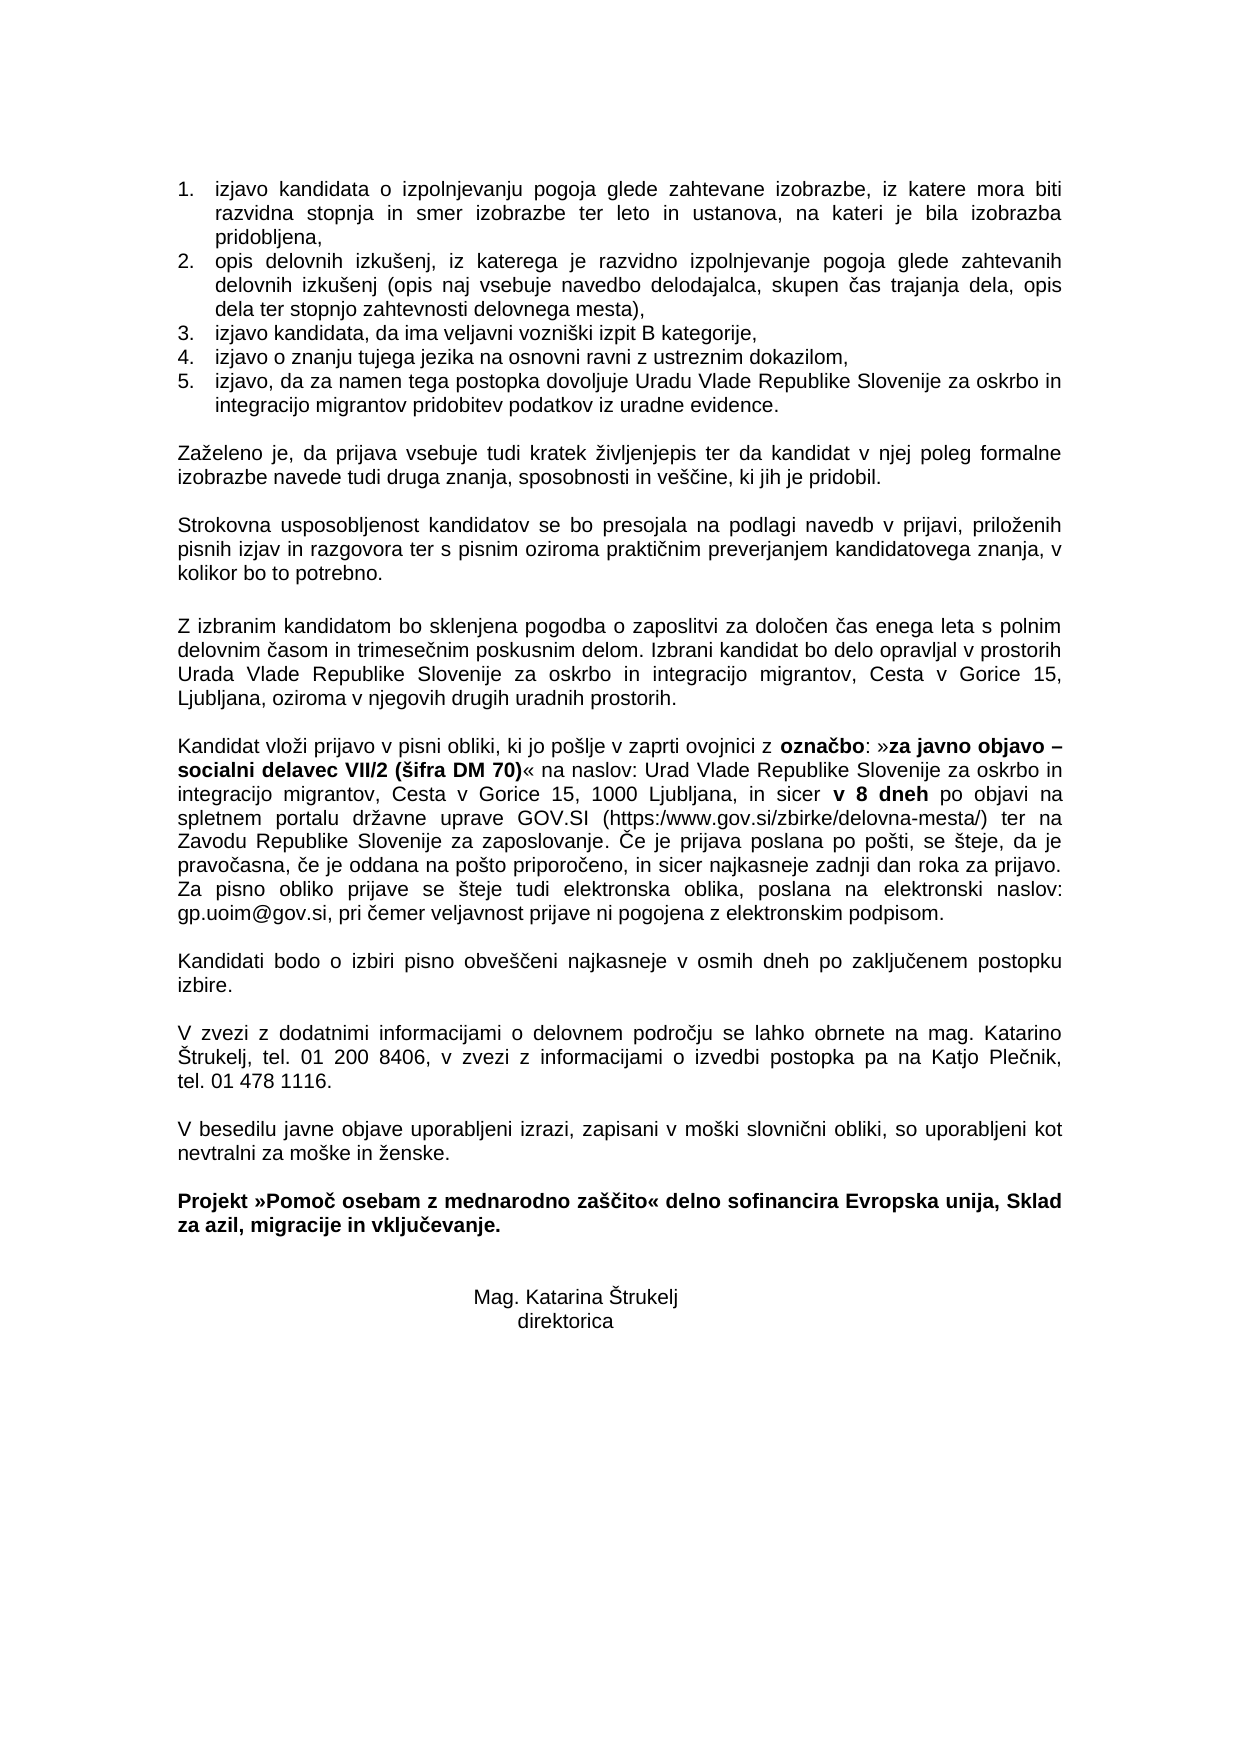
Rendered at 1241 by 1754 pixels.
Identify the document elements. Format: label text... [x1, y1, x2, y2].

list izjavo kandidata o izpolnjevanju pogoja glede zahtevane izobrazbe, iz katere mora biti razvidna stopnja in smer izobrazbe ter leto in ustanova, na kateri je bila izobrazba pridobljena, [177, 177, 1063, 249]
list izjavo, da za namen tega postopka dovoljuje Uradu Vlade Republike Slovenije za oskrbo in integracijo migrantov pridobitev podatkov iz uradne evidence. [177, 369, 1063, 417]
list opis delovnih izkušenj, iz katerega je razvidno izpolnjevanje pogoja glede zahtevanih delovnih izkušenj (opis naj vsebuje navedbo delodajalca, skupen čas trajanja dela, opis dela ter stopnjo zahtevnosti delovnega mesta), [177, 249, 1063, 321]
list izjavo kandidata, da ima veljavni vozniški izpit B kategorije, [177, 321, 1063, 345]
text V zvezi z dodatnimi informacijami o delovnem področju se lahko obrnete na mag. Katarino Štrukelj, tel. 01 200 8406, v zvezi z informacijami o izvedbi postopka pa na Katjo Plečnik, tel. 01 478 1116. [177, 1021, 1063, 1093]
text V besedilu javne objave uporabljeni izrazi, zapisani v moški slovnični obliki, so uporabljeni kot nevtralni za moške in ženske. [177, 1117, 1063, 1165]
text Strokovna usposobljenost kandidatov se bo presojala na podlagi navedb v prijavi, priloženih pisnih izjav in razgovora ter s pisnim oziroma praktičnim preverjanjem kandidatovega znanja, v kolikor bo to potrebno. [177, 513, 1063, 584]
list izjavo o znanju tujega jezika na osnovni ravni z ustreznim dokazilom, [177, 345, 1063, 369]
text Kandidati bodo o izbiri pisno obveščeni najkasneje v osmih dneh po zaključenem postopku izbire. [177, 949, 1063, 997]
text Kandidat vloži prijavo v pisni obliki, ki jo pošlje v zaprti ovojnici z označbo: »za javno objavo – socialni delavec VII/2 (šifra DM 70)« na naslov: Urad Vlade Republike Slovenije za oskrbo in integracijo migrantov, Cesta v Gorice 15, 1000 Ljubljana, in sicer v 8 dneh po objavi na spletnem portalu državne uprave GOV.SI (https:/www.gov.si/zbirke/delovna-mesta/) ter na Zavodu Republike Slovenije za zaposlovanje. Če je prijava poslana po pošti, se šteje, da je pravočasna, če je oddana na pošto priporočeno, in sicer najkasneje zadnji dan roka za prijavo. Za pisno obliko prijave se šteje tudi elektronska oblika, poslana na elektronski naslov: gp.uoim@gov.si, pri čemer veljavnost prijave ni pogojena z elektronskim podpisom. [177, 733, 1063, 925]
text Mag. Katarina Štrukelj [88, 1284, 1063, 1308]
text Z izbranim kandidatom bo sklenjena pogodba o zaposlitvi za določen čas enega leta s polnim delovnim časom in trimesečnim poskusnim delom. Izbrani kandidat bo delo opravljal v prostorih Urada Vlade Republike Slovenije za oskrbo in integracijo migrantov, Cesta v Gorice 15, Ljubljana, oziroma v njegovih drugih uradnih prostorih. [177, 614, 1063, 709]
text Projekt »Pomoč osebam z mednarodno zaščito« delno sofinancira Evropska unija, Sklad za azil, migracije in vključevanje. [177, 1189, 1063, 1237]
text direktorica [177, 1308, 1063, 1332]
text Zaželeno je, da prijava vsebuje tudi kratek življenjepis ter da kandidat v njej poleg formalne izobrazbe navede tudi druga znanja, sposobnosti in veščine, ki jih je pridobil. [177, 441, 1063, 489]
